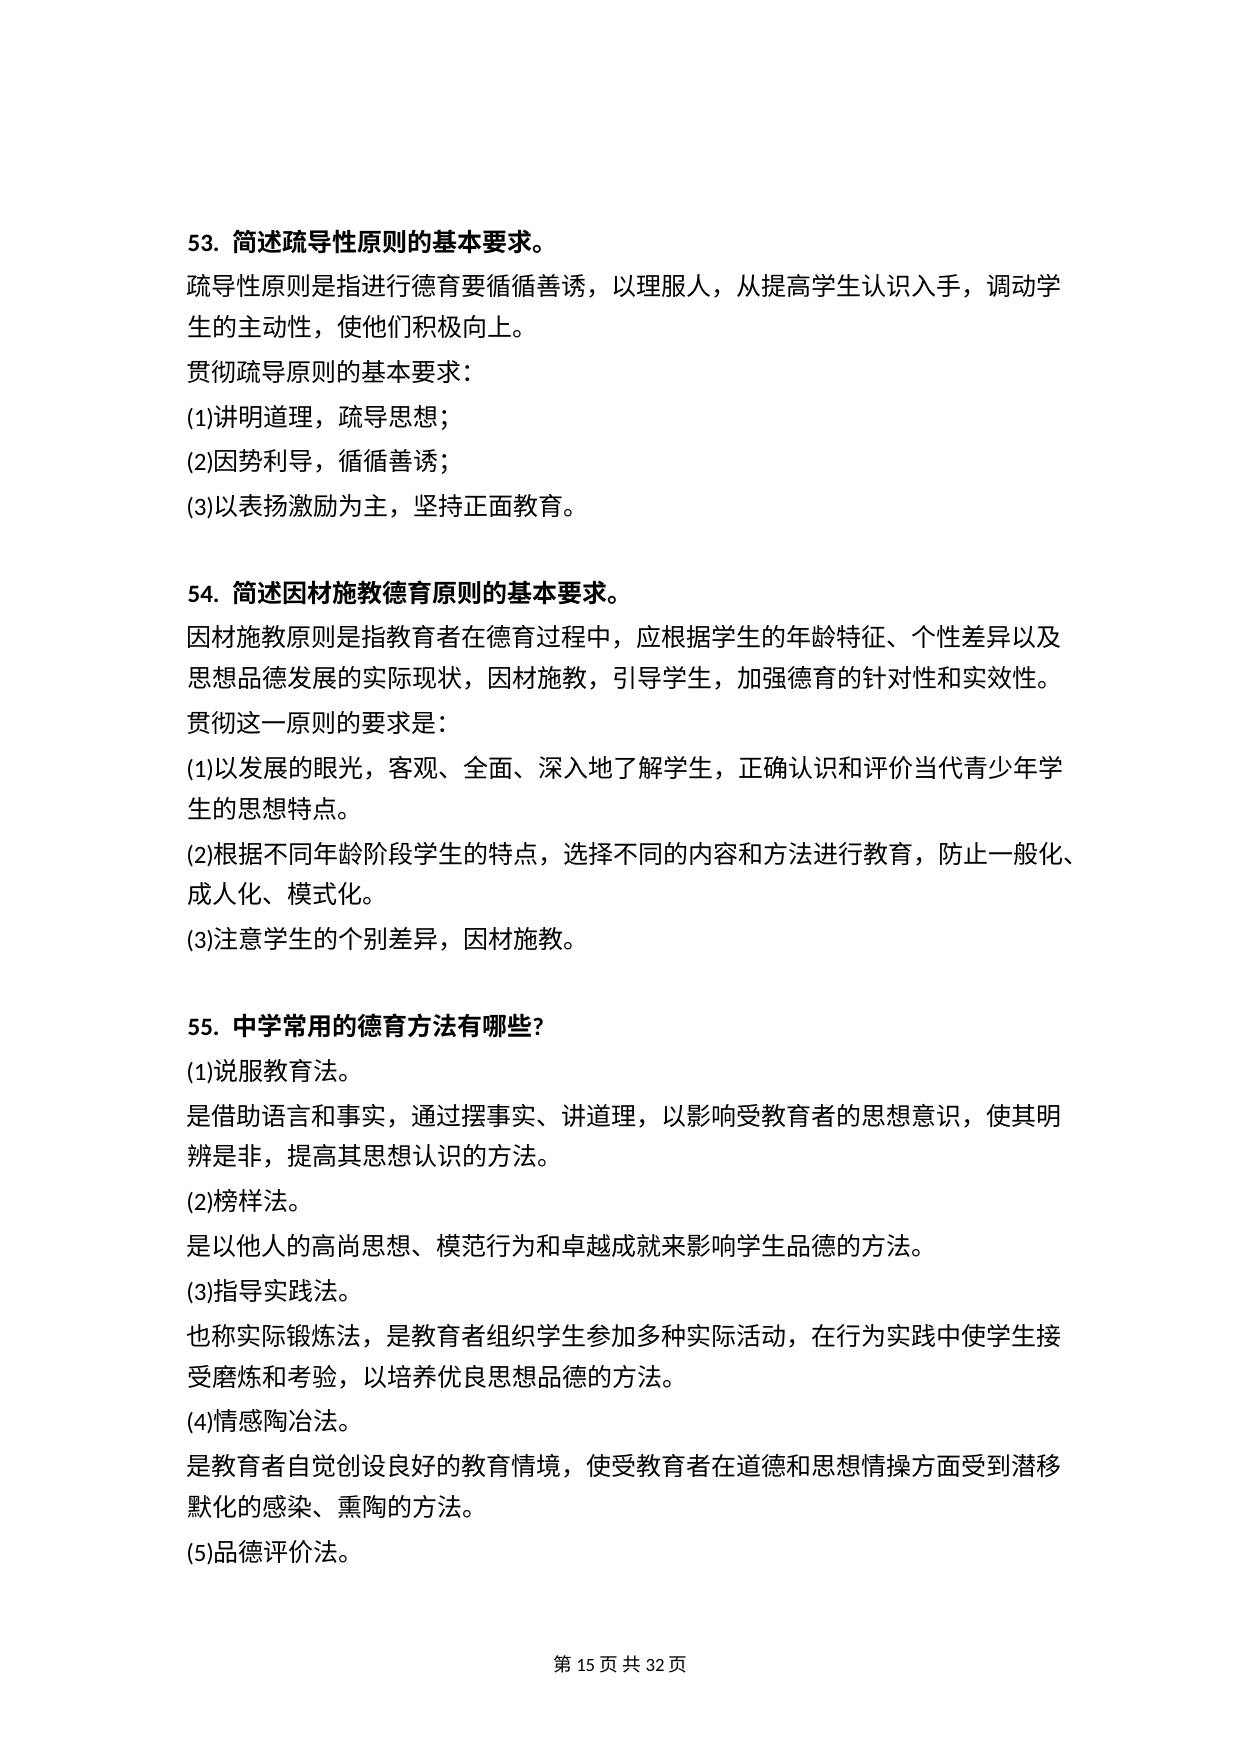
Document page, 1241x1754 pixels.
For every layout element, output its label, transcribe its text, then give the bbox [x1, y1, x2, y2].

text (2)根据不同年龄阶段学生的特点，选择不同的内容和方法进行教育，防止一般化、成人化、模式化。 [186, 834, 1075, 911]
list 简述疏导性原则的基本要求。 [187, 222, 1075, 258]
text (4)情感陶冶法。 [186, 1402, 1075, 1438]
text (1)说服教育法。 [186, 1051, 1075, 1087]
list 简述因材施教德育原则的基本要求。 [187, 573, 1075, 610]
text (1)讲明道理，疏导思想； [186, 397, 1075, 433]
text (1)以发展的眼光，客观、全面、深入地了解学生，正确认识和评价当代青少年学生的思想特点。 [186, 748, 1075, 826]
text 贯彻这一原则的要求是： [186, 703, 1075, 740]
list 中学常用的德育方法有哪些? [187, 1007, 1075, 1043]
text (2)因势利导，循循善诱； [186, 442, 1075, 478]
text 也称实际锻炼法，是教育者组织学生参加多种实际活动，在行为实践中使学生接受磨炼和考验，以培养优良思想品德的方法。 [186, 1316, 1075, 1393]
text 是教育者自觉创设良好的教育情境，使受教育者在道德和思想情操方面受到潜移默化的感染、熏陶的方法。 [186, 1447, 1075, 1524]
text (5)品德评价法。 [186, 1532, 1075, 1568]
text 疏导性原则是指进行德育要循循善诱，以理服人，从提高学生认识入手，调动学生的主动性，使他们积极向上。 [186, 267, 1075, 344]
text 是以他人的高尚思想、模范行为和卓越成就来影响学生品德的方法。 [186, 1226, 1075, 1263]
text 贯彻疏导原则的基本要求： [186, 352, 1075, 388]
text 是借助语言和事实，通过摆事实、讲道理，以影响受教育者的思想意识，使其明辨是非，提高其思想认识的方法。 [186, 1096, 1075, 1173]
text (2)榜样法。 [186, 1182, 1075, 1218]
text 因材施教原则是指教育者在德育过程中，应根据学生的年龄特征、个性差异以及思想品德发展的实际现状，因材施教，引导学生，加强德育的针对性和实效性。 [186, 618, 1075, 695]
text (3)注意学生的个别差异，因材施教。 [186, 920, 1075, 956]
text (3)指导实践法。 [186, 1271, 1075, 1307]
text (3)以表扬激励为主，坚持正面教育。 [186, 487, 1075, 523]
